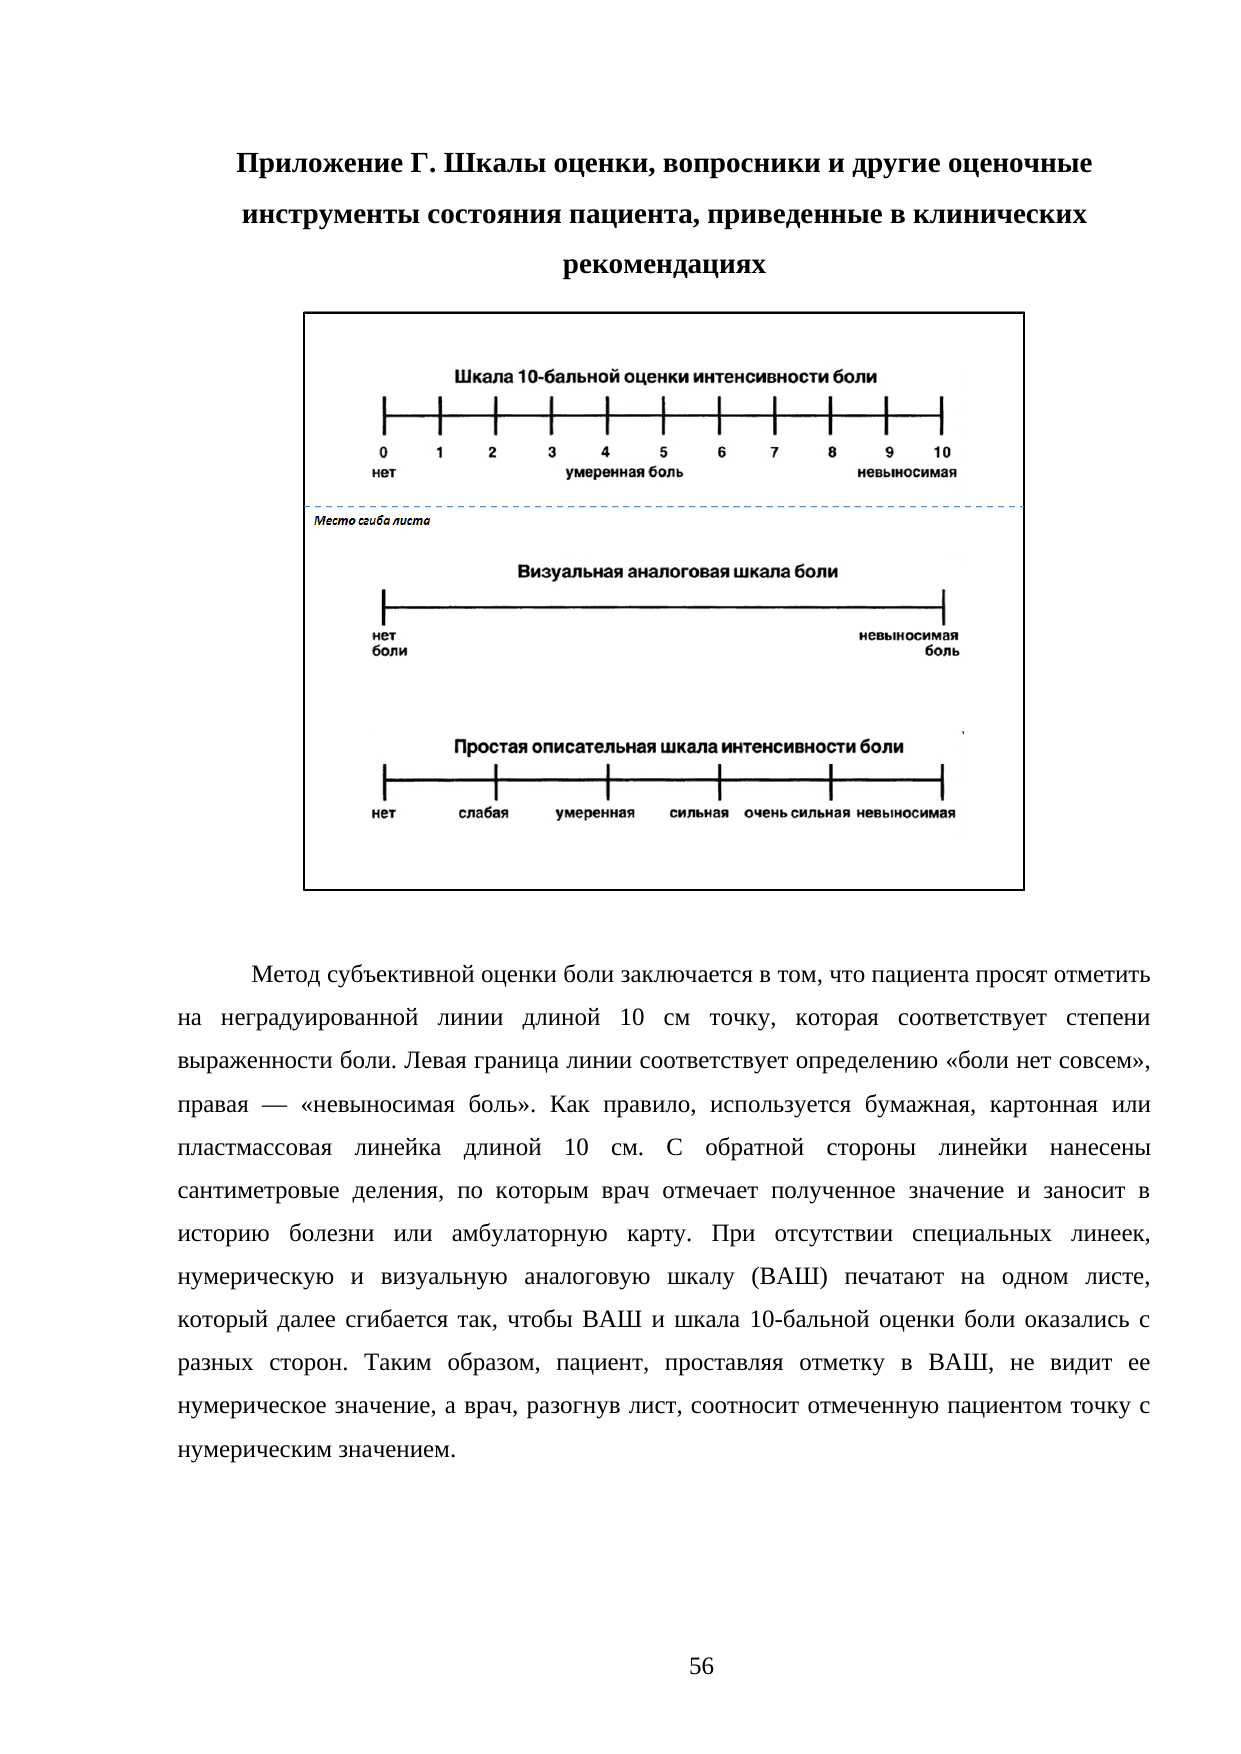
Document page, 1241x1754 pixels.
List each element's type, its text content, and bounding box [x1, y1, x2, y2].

picture [281, 296, 1048, 906]
text Метод субъективной оценки боли заключается в том, что пациента просят отметить на неградуированной линии длиной 10 см точку, которая соответствует степени выраженности боли. Левая граница линии соответствует определению «боли нет совсем», правая — «невыносимая боль». Как правило, используется бумажная, картонная или пластмассовая линейка длиной 10 см. С обратной стороны линейки нанесены сантиметровые деления, по которым врач отмечает полученное значение и заносит в историю болезни или амбулаторную карту. При отсутствии специальных линеек, нумерическую и визуальную аналоговую шкалу (ВАШ) печатают на одном листе, который далее сгибается так, чтобы ВАШ и шкала 10-бальной оценки боли оказались с разных сторон. Таким образом, пациент, проставляя отметку в ВАШ, не видит ее нумерическое значение, а врач, разогнув лист, соотносит отмеченную пациентом точку с нумерическим значением. [177, 959, 1152, 1462]
text Приложение Г. Шкалы оценки, вопросники и другие оценочные инструменты состояния пациента, приведенные в клинических рекомендациях [177, 146, 1152, 280]
